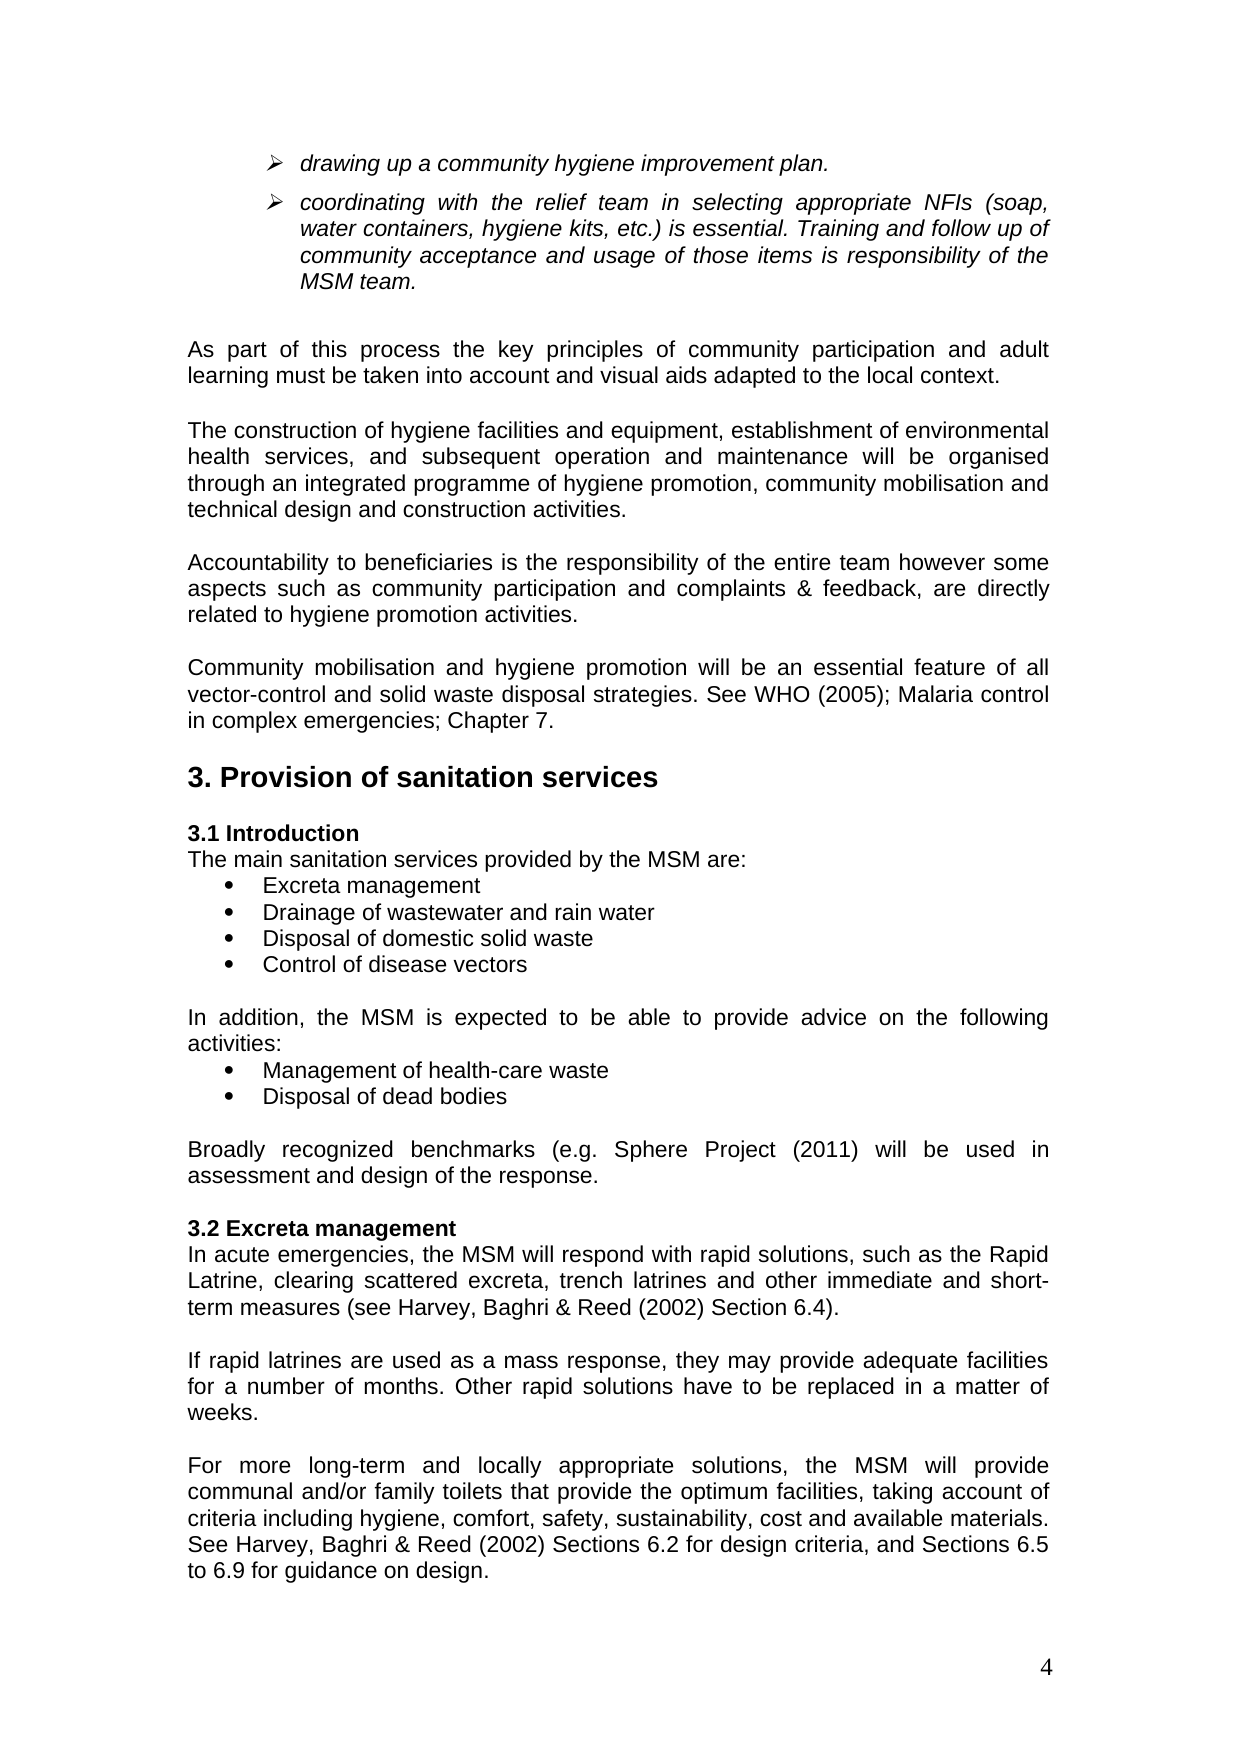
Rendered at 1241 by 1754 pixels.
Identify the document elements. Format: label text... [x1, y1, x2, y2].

list Drainage of wastewater and rain water [225, 898, 1050, 925]
text Accountability to beneficiaries is the responsibility of the entire team however some aspects such as community participation and complaints & feedback, are directly related to hygiene promotion activities. [187, 549, 1050, 628]
text 3.2 Excreta management [187, 1215, 1050, 1241]
text 3. Provision of sanitation services [187, 759, 1050, 793]
text Community mobilisation and hygiene promotion will be an essential feature of all vector-control and solid waste disposal strategies. See WHO (2005); Malaria control in complex emergencies; Chapter 7. [187, 654, 1050, 733]
list Disposal of dead bodies [225, 1083, 1050, 1109]
text Broadly recognized benchmarks (e.g. Sphere Project (2011) will be used in assessment and design of the response. [187, 1136, 1050, 1188]
text In addition, the MSM is expected to be able to provide advice on the following activities: [187, 1004, 1050, 1057]
list Disposal of domestic solid waste [225, 925, 1050, 951]
text In acute emergencies, the MSM will respond with rapid solutions, such as the Rapid Latrine, clearing scattered excreta, trench latrines and other immediate and short-term measures (see Harvey, Baghri & Reed (2002) Section 6.4). [187, 1241, 1050, 1320]
list Management of health-care waste [225, 1057, 1050, 1083]
text The main sanitation services provided by the MSM are: [187, 846, 1050, 872]
text If rapid latrines are used as a mass response, they may provide adequate facilities for a number of months. Other rapid solutions have to be replaced in a matter of weeks. [187, 1347, 1050, 1426]
text The construction of hygiene facilities and equipment, establishment of environmental health services, and subsequent operation and maintenance will be organised through an integrated programme of hygiene promotion, community mobilisation and technical design and construction activities. [187, 417, 1050, 522]
text As part of this process the key principles of community participation and adult learning must be taken into account and visual aids adapted to the local context. [187, 336, 1050, 388]
list Control of disease vectors [225, 951, 1050, 978]
list drawing up a community hygiene improvement plan. [264, 150, 1050, 176]
text 3.1 Introduction [187, 819, 1050, 846]
list Excreta management [225, 872, 1050, 898]
text For more long-term and locally appropriate solutions, the MSM will provide communal and/or family toilets that provide the optimum facilities, taking account of criteria including hygiene, comfort, safety, sustainability, cost and available materials. See Harvey, Baghri & Reed (2002) Sections 6.2 for design criteria, and Sections 6.5 to 6.9 for guidance on design. [187, 1452, 1050, 1584]
list coordinating with the relief team in selecting appropriate NFIs (soap, water containers, hygiene kits, etc.) is essential. Training and follow up of community acceptance and usage of those items is responsibility of the MSM team. [264, 189, 1050, 294]
